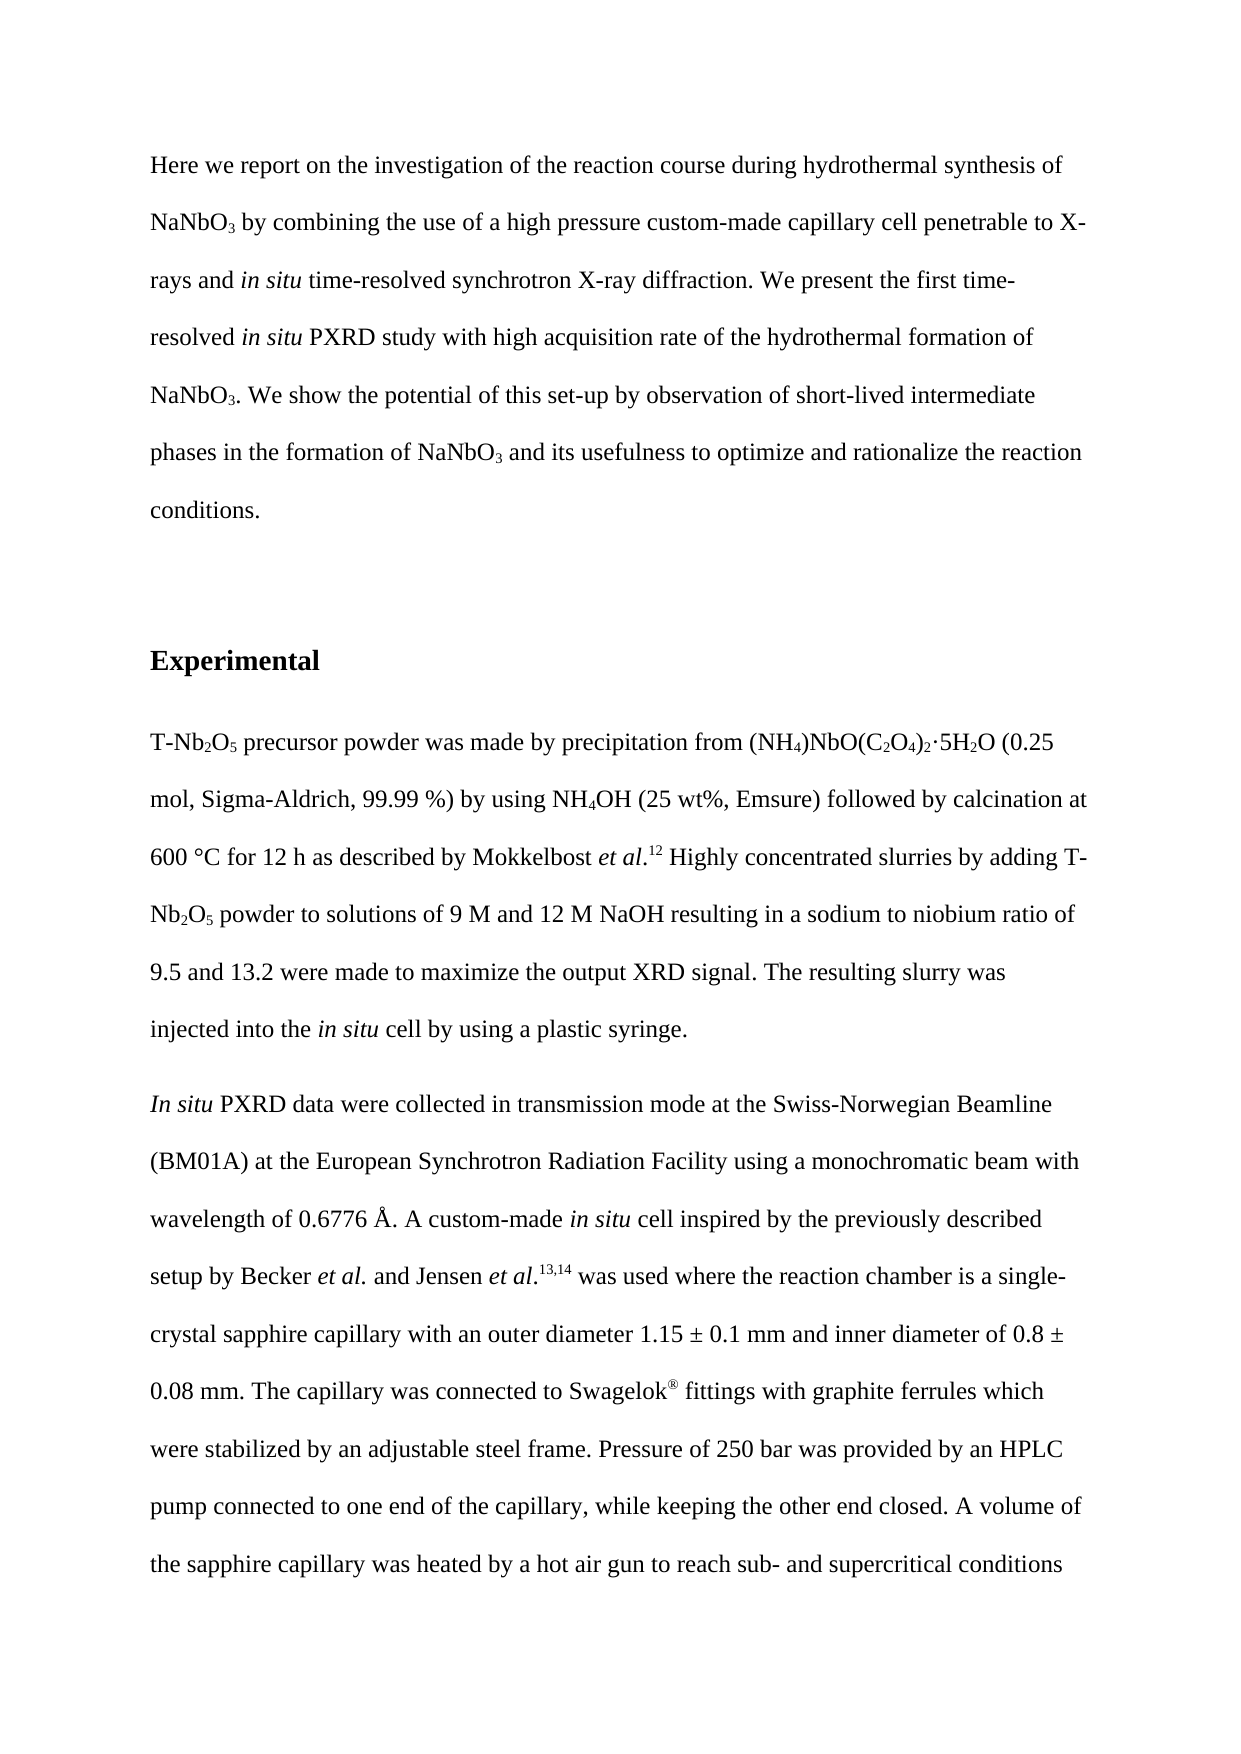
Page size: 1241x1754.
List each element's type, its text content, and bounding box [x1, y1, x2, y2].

text T-Nb2O5 precursor powder was made by precipitation from (NH4)NbO(C2O4)2·5H2O (0.25 mol, Sigma-Aldrich, 99.99 %) by using NH4OH (25 wt%, Emsure) followed by calcination at 600 °C for 12 h as described by Mokkelbost et al.12 Highly concentrated slurries by adding T-Nb2O5 powder to solutions of 9 M and 12 M NaOH resulting in a sodium to niobium ratio of 9.5 and 13.2 were made to maximize the output XRD signal. The resulting slurry was injected into the in situ cell by using a plastic syringe. [150, 727, 1090, 1043]
text Here we report on the investigation of the reaction course during hydrothermal synthesis of NaNbO3 by combining the use of a high pressure custom-made capillary cell penetrable to X-rays and in situ time-resolved synchrotron X-ray diffraction. We present the first time-resolved in situ PXRD study with high acquisition rate of the hydrothermal formation of NaNbO3. We show the potential of this set-up by observation of short-lived intermediate phases in the formation of NaNbO3 and its usefulness to optimize and rationalize the reaction conditions. [150, 150, 1090, 524]
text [150, 1089, 1090, 1577]
text Experimental [150, 643, 1090, 677]
